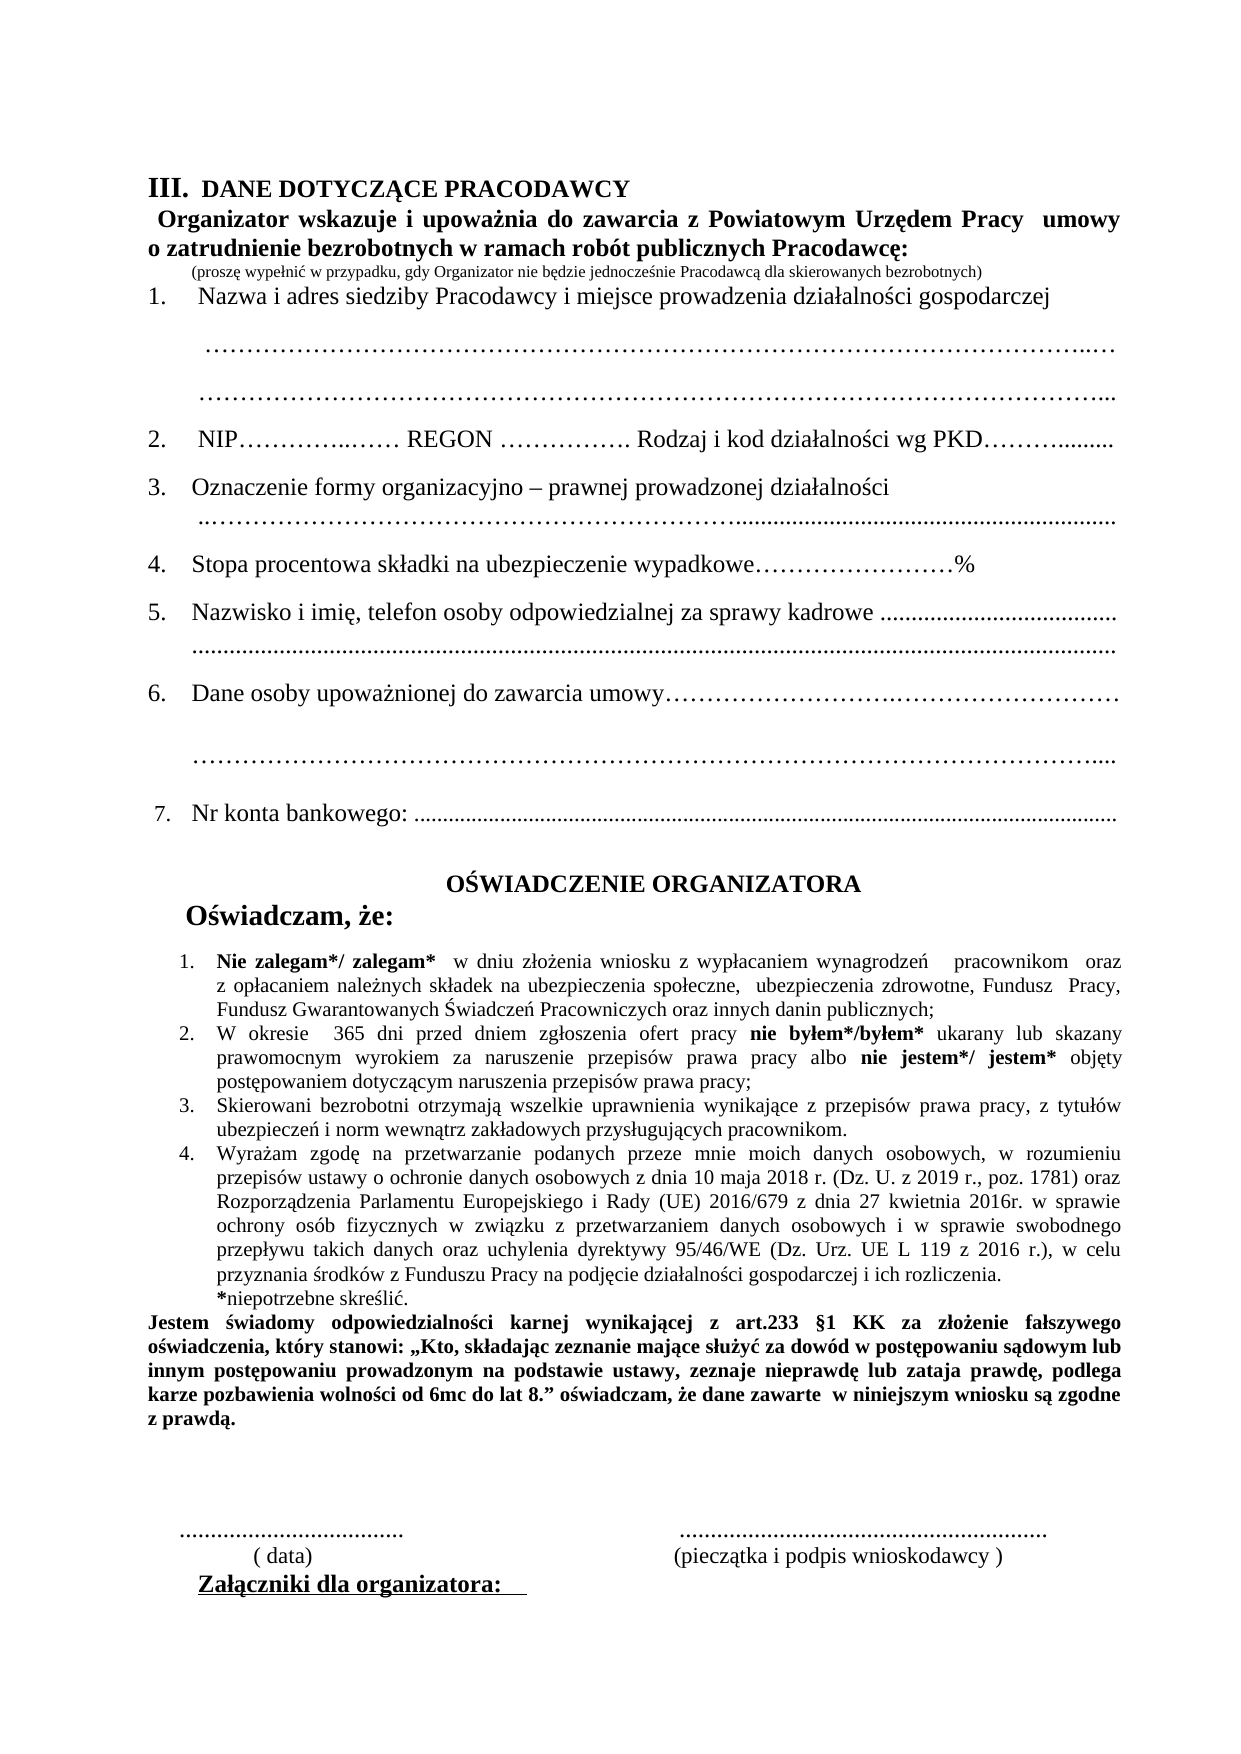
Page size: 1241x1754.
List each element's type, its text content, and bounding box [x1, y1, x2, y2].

text 1. Nazwa i adres siedziby Pracodawcy i miejsce prowadzenia działalności gospodarczej [148, 281, 1122, 309]
text III. DANE DOTYCZĄCE PRACODAWCY [148, 171, 1122, 204]
text Oświadczam, że: [148, 898, 1122, 932]
list Nie zalegam*/ zalegam* w dniu złożenia wniosku z wypłacaniem wynagrodzeń pracownikom oraz z opłacaniem należnych składek na ubezpieczenia społeczne, ubezpieczenia zdrowotne, Fundusz Pracy, Fundusz Gwarantowanych Świadczeń Pracowniczych oraz innych danin publicznych; [179, 949, 1122, 1021]
list W okresie 365 dni przed dniem zgłoszenia ofert pracy nie byłem*/byłem* ukarany lub skazany prawomocnym wyrokiem za naruszenie przepisów prawa pracy albo nie jestem*/ jestem* objęty postępowaniem dotyczącym naruszenia przepisów prawa pracy; [179, 1021, 1122, 1093]
list Nr konta bankowego: ........................................................................................................................... [154, 798, 1122, 826]
text Organizator wskazuje i upoważnia do zawarcia z Powiatowym Urzędem Pracy umowy o zatrudnienie bezrobotnych w ramach robót publicznych Pracodawcę: [148, 204, 1122, 262]
text ………………………………………………………………………………………………... [148, 377, 1122, 405]
text ( data) (pieczątka i podpis wnioskodawcy ) [179, 1542, 1122, 1569]
text *niepotrzebne skreślić. [216, 1286, 1122, 1309]
text Jestem świadomy odpowiedzialności karnej wynikającej z art.233 §1 KK za złożenie fałszywego oświadczenia, który stanowi: „Kto, składając zeznanie mające służyć za dowód w postępowaniu sądowym lub innym postępowaniu prowadzonym na podstawie ustawy, zeznaje nieprawdę lub zataja prawdę, podlega karze pozbawienia wolności od 6mc do lat 8.” oświadczam, że dane zawarte w niniejszym wniosku są zgodne z prawdą. [148, 1309, 1122, 1430]
text .................................... ........................................................... [179, 1514, 1122, 1542]
text 3. Oznaczenie formy organizacyjno – prawnej prowadzonej działalności [148, 472, 1122, 501]
text .................................................................................................................................................... [148, 630, 1122, 659]
text Załączniki dla organizatora: [148, 1569, 1122, 1598]
text (proszę wypełnić w przypadku, gdy Organizator nie będzie jednocześnie Pracodawcą dla skierowanych bezrobotnych) [148, 262, 1122, 281]
text 6. Dane osoby upoważnionej do zawarcia umowy……………………….……………………… [148, 678, 1122, 707]
text ……………………………………………………………………………………………….... [148, 740, 1122, 769]
text OŚWIADCZENIE ORGANIZATORA [185, 869, 1122, 898]
text ……………………………………………………………………………………………..… [148, 329, 1122, 357]
list Skierowani bezrobotni otrzymają wszelkie uprawnienia wynikające z przepisów prawa pracy, z tytułów ubezpieczeń i norm wewnątrz zakładowych przysługujących pracownikom. [179, 1093, 1122, 1141]
text 2. NIP…………..…… REGON ……………. Rodzaj i kod działalności wg PKD………......... [148, 424, 1122, 453]
text 5. Nazwisko i imię, telefon osoby odpowiedzialnej za sprawy kadrowe ...................................... [148, 597, 1122, 626]
list Wyrażam zgodę na przetwarzanie podanych przeze mnie moich danych osobowych, w rozumieniu przepisów ustawy o ochronie danych osobowych z dnia 10 maja 2018 r. (Dz. U. z 2019 r., poz. 1781) oraz Rozporządzenia Parlamentu Europejskiego i Rady (UE) 2016/679 z dnia 27 kwietnia 2016r. w sprawie ochrony osób fizycznych w związku z przetwarzaniem danych osobowych i w sprawie swobodnego przepływu takich danych oraz uchylenia dyrektywy 95/46/WE (Dz. Urz. UE L 119 z 2016 r.), w celu przyznania środków z Funduszu Pracy na podjęcie działalności gospodarczej i ich rozliczenia. [179, 1141, 1122, 1286]
text ..………………………………………………………............................................................. [148, 501, 1122, 530]
text 4. Stopa procentowa składki na ubezpieczenie wypadkowe……………………% [148, 549, 1122, 578]
